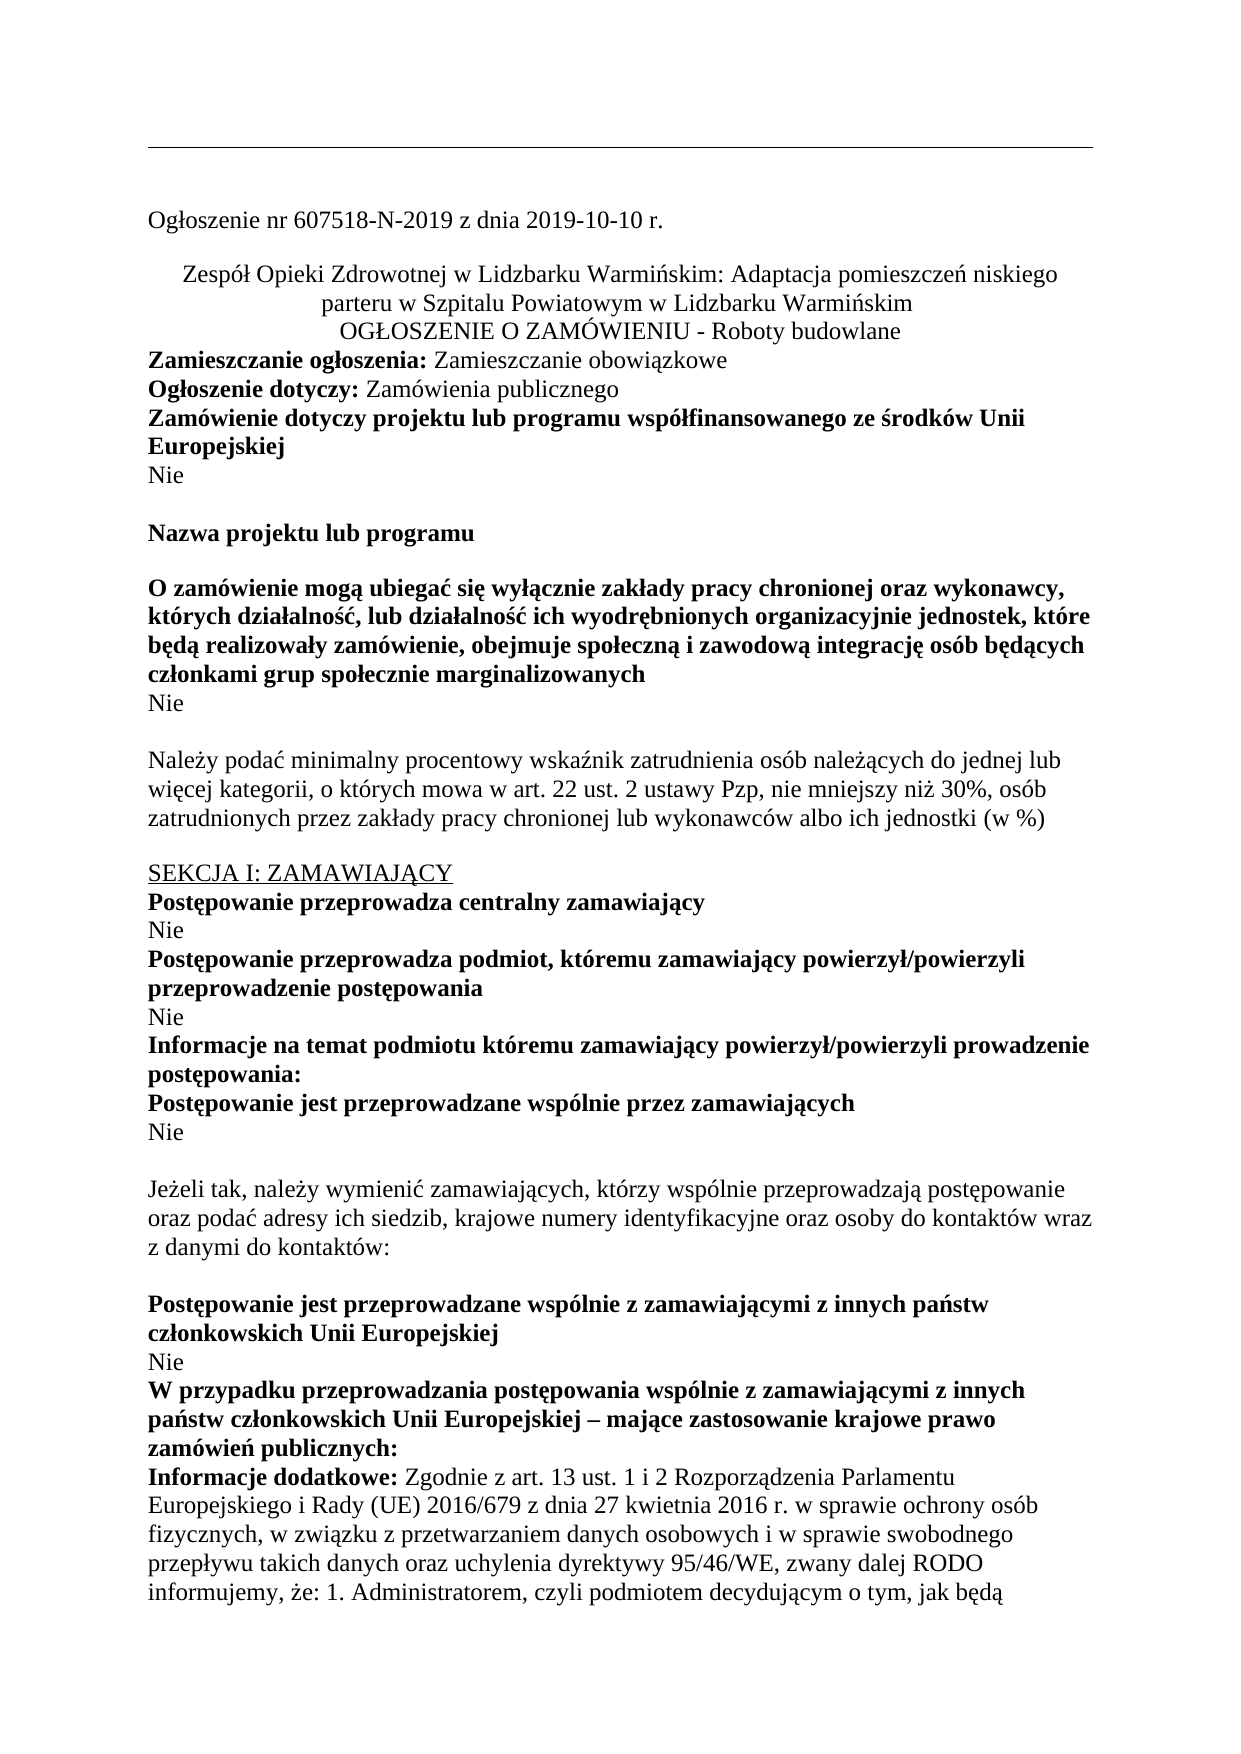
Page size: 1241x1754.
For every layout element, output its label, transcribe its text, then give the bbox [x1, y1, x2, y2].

text Nie [148, 1347, 1093, 1375]
text Zamieszczanie ogłoszenia: Zamieszczanie obowiązkowe [148, 345, 1093, 374]
text O zamówienie mogą ubiegać się wyłącznie zakłady pracy chronionej oraz wykonawcy, których działalność, lub działalność ich wyodrębnionych organizacyjnie jednostek, które będą realizowały zamówienie, obejmuje społeczną i zawodową integrację osób będących członkami grup społecznie marginalizowanych [148, 573, 1093, 688]
text Nie [148, 1117, 1093, 1145]
text Nie [148, 688, 1093, 716]
text Informacje na temat podmiotu któremu zamawiający powierzył/powierzyli prowadzenie postępowania: Postępowanie jest przeprowadzane wspólnie przez zamawiających [148, 1030, 1093, 1117]
text Zespół Opieki Zdrowotnej w Lidzbarku Warmińskim: Adaptacja pomieszczeń niskiego parteru w Szpitalu Powiatowym w Lidzbarku Warmińskim OGŁOSZENIE O ZAMÓWIENIU - Roboty budowlane [148, 259, 1093, 345]
text Należy podać minimalny procentowy wskaźnik zatrudnienia osób należących do jednej lub więcej kategorii, o których mowa w art. 22 ust. 2 ustawy Pzp, nie mniejszy niż 30%, osób zatrudnionych przez zakłady pracy chronionej lub wykonawców albo ich jednostki (w %) [148, 716, 1093, 858]
text Ogłoszenie dotyczy: Zamówienia publicznego [148, 374, 1093, 403]
text Nazwa projektu lub programu [148, 489, 1093, 573]
text Ogłoszenie nr 607518-N-2019 z dnia 2019-10-10 r. [148, 148, 1093, 234]
text Postępowanie przeprowadza podmiot, któremu zamawiający powierzył/powierzyli przeprowadzenie postępowania [148, 944, 1093, 1002]
text SEKCJA I: ZAMAWIAJĄCY [148, 858, 1093, 887]
text Postępowanie przeprowadza centralny zamawiający [148, 887, 1093, 915]
text Nie [148, 460, 1093, 489]
text Jeżeli tak, należy wymienić zamawiających, którzy wspólnie przeprowadzają postępowanie oraz podać adresy ich siedzib, krajowe numery identyfikacyjne oraz osoby do kontaktów wraz z danymi do kontaktów: Postępowanie jest przeprowadzane wspólnie z zamawiającymi z innych państw członkowskich Unii Europejskiej [148, 1145, 1093, 1347]
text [148, 1375, 1093, 1605]
text Nie [148, 915, 1093, 944]
text Zamówienie dotyczy projektu lub programu współfinansowanego ze środków Unii Europejskiej [148, 403, 1093, 460]
text Nie [148, 1002, 1093, 1030]
